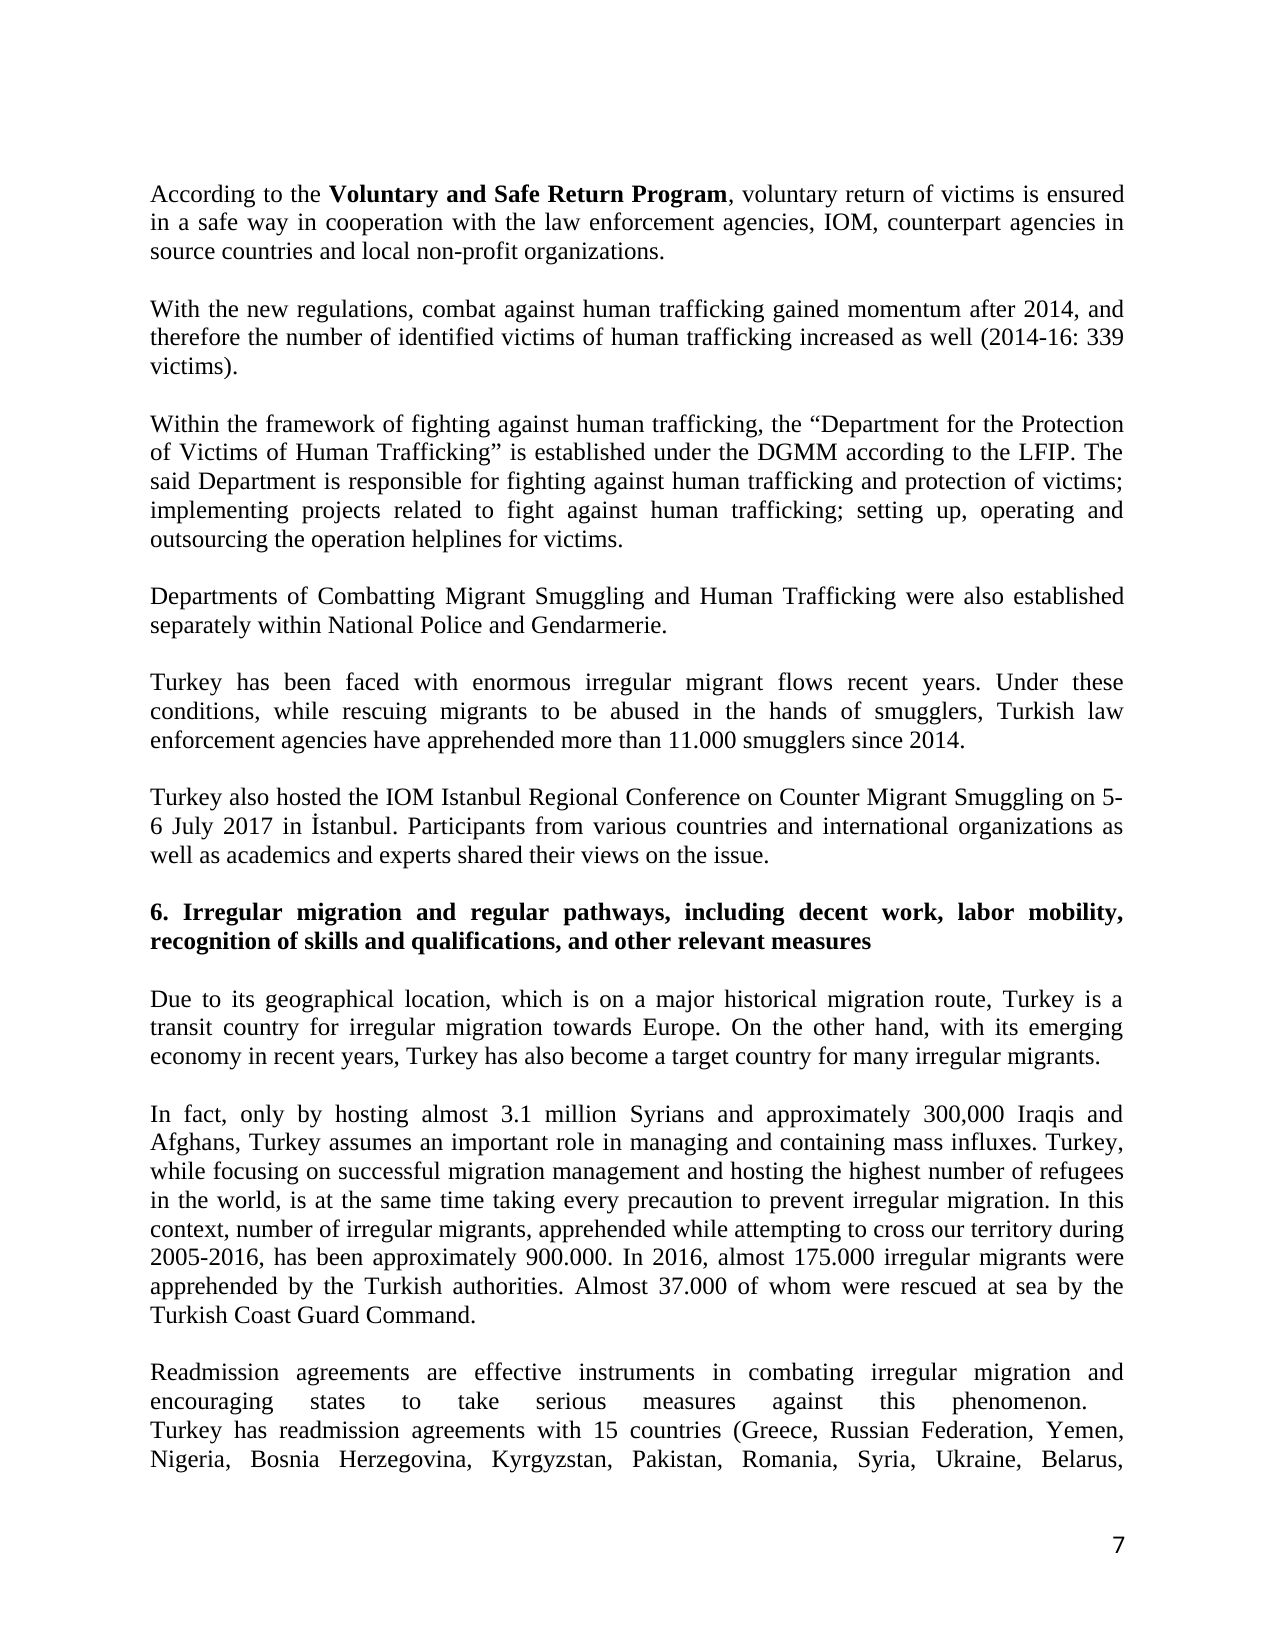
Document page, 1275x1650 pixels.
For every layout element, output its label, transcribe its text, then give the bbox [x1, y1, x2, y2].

text 6. Irregular migration and regular pathways, including decent work, labor mobility, recognition of skills and qualifications, and other relevant measures [150, 897, 1125, 955]
text Turkey has been faced with enormous irregular migrant flows recent years. Under these conditions, while rescuing migrants to be abused in the hands of smugglers, Turkish law enforcement agencies have apprehended more than 11.000 smugglers since 2014. [150, 667, 1125, 754]
text In fact, only by hosting almost 3.1 million Syrians and approximately 300,000 Iraqis and Afghans, Turkey assumes an important role in managing and containing mass influxes. Turkey, while focusing on successful migration management and hosting the highest number of refugees in the world, is at the same time taking every precaution to prevent irregular migration. In this context, number of irregular migrants, apprehended while attempting to cross our territory during 2005-2016, has been approximately 900.000. In 2016, almost 175.000 irregular migrants were apprehended by the Turkish authorities. Almost 37.000 of whom were rescued at sea by the Turkish Coast Guard Command. [150, 1099, 1125, 1329]
text Within the framework of fighting against human trafficking, the “Department for the Protection of Victims of Human Trafficking” is established under the DGMM according to the LFIP. The said Department is responsible for fighting against human trafficking and protection of victims; implementing projects related to fight against human trafficking; setting up, operating and outsourcing the operation helplines for victims. [150, 409, 1125, 552]
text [150, 1357, 1125, 1472]
text With the new regulations, combat against human trafficking gained momentum after 2014, and therefore the number of identified victims of human trafficking increased as well (2014-16: 339 victims). [150, 294, 1125, 380]
text Departments of Combatting Migrant Smuggling and Human Trafficking were also established separately within National Police and Gendarmerie. [150, 581, 1125, 639]
text Turkey also hosted the IOM Istanbul Regional Conference on Counter Migrant Smuggling on 5-6 July 2017 in İstanbul. Participants from various countries and international organizations as well as academics and experts shared their views on the issue. [150, 782, 1125, 869]
text Due to its geographical location, which is on a major historical migration route, Turkey is a transit country for irregular migration towards Europe. On the other hand, with its emerging economy in recent years, Turkey has also become a target country for many irregular migrants. [150, 984, 1125, 1070]
text According to the Voluntary and Safe Return Program, voluntary return of victims is ensured in a safe way in cooperation with the law enforcement agencies, IOM, counterpart agencies in source countries and local non-profit organizations. [150, 179, 1125, 265]
